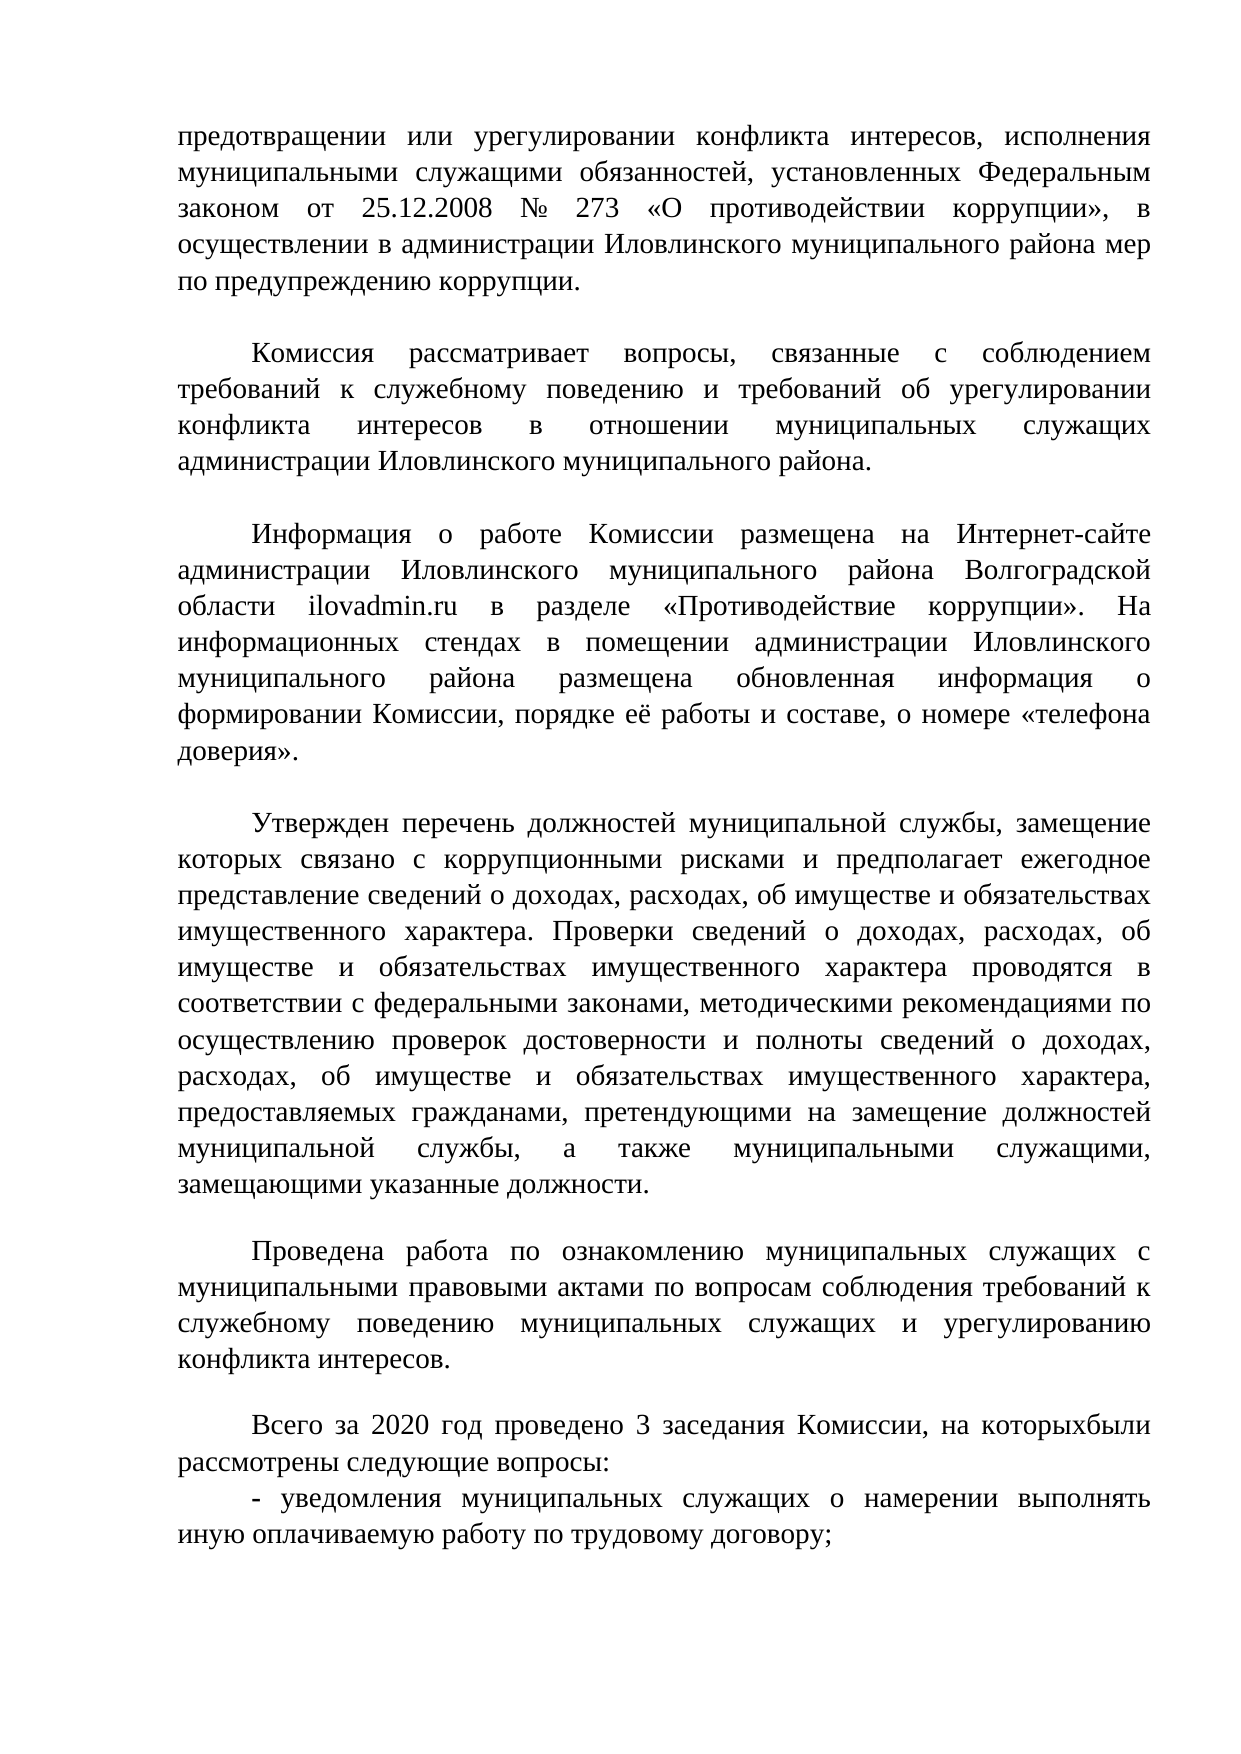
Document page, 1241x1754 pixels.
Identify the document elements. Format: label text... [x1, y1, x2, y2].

text Утвержден перечень должностей муниципальной службы, замещение которых связано с коррупционными рисками и предполагает ежегодное представление сведений о доходах, расходах, об имуществе и обязательствах имущественного характера. Проверки сведений о доходах, расходах, об имуществе и обязательствах имущественного характера проводятся в соответствии с федеральными законами, методическими рекомендациями по осуществлению проверок достоверности и полноты сведений о доходах, расходах, об имуществе и обязательствах имущественного характера, предоставляемых гражданами, претендующими на замещение должностей муниципальной службы, а также муниципальными служащими, замещающими указанные должности. [177, 805, 1152, 1200]
text Всего за 2020 год проведено 3 заседания Комиссии, на которыхбыли рассмотрены следующие вопросы: [177, 1407, 1152, 1477]
text Информация о работе Комиссии размещена на Интернет-сайте администрации Иловлинского муниципального района Волгоградской области ilovadmin.ru в разделе «Противодействие коррупции». На информационных стендах в помещении администрации Иловлинского муниципального района размещена обновленная информация о формировании Комиссии, порядке её работы и составе, о номере «телефона доверия». [177, 516, 1152, 766]
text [177, 118, 1152, 296]
text Проведена работа по ознакомлению муниципальных служащих с муниципальными правовыми актами по вопросам соблюдения требований к служебному поведению муниципальных служащих и урегулированию конфликта интересов. [177, 1233, 1152, 1375]
text Комиссия рассматривает вопросы, связанные с соблюдением требований к служебному поведению и требований об урегулировании конфликта интересов в отношении муниципальных служащих администрации Иловлинского муниципального района. [177, 335, 1152, 477]
text - уведомления муниципальных служащих о намерении выполнять иную оплачиваемую работу по трудовому договору; [177, 1480, 1152, 1549]
